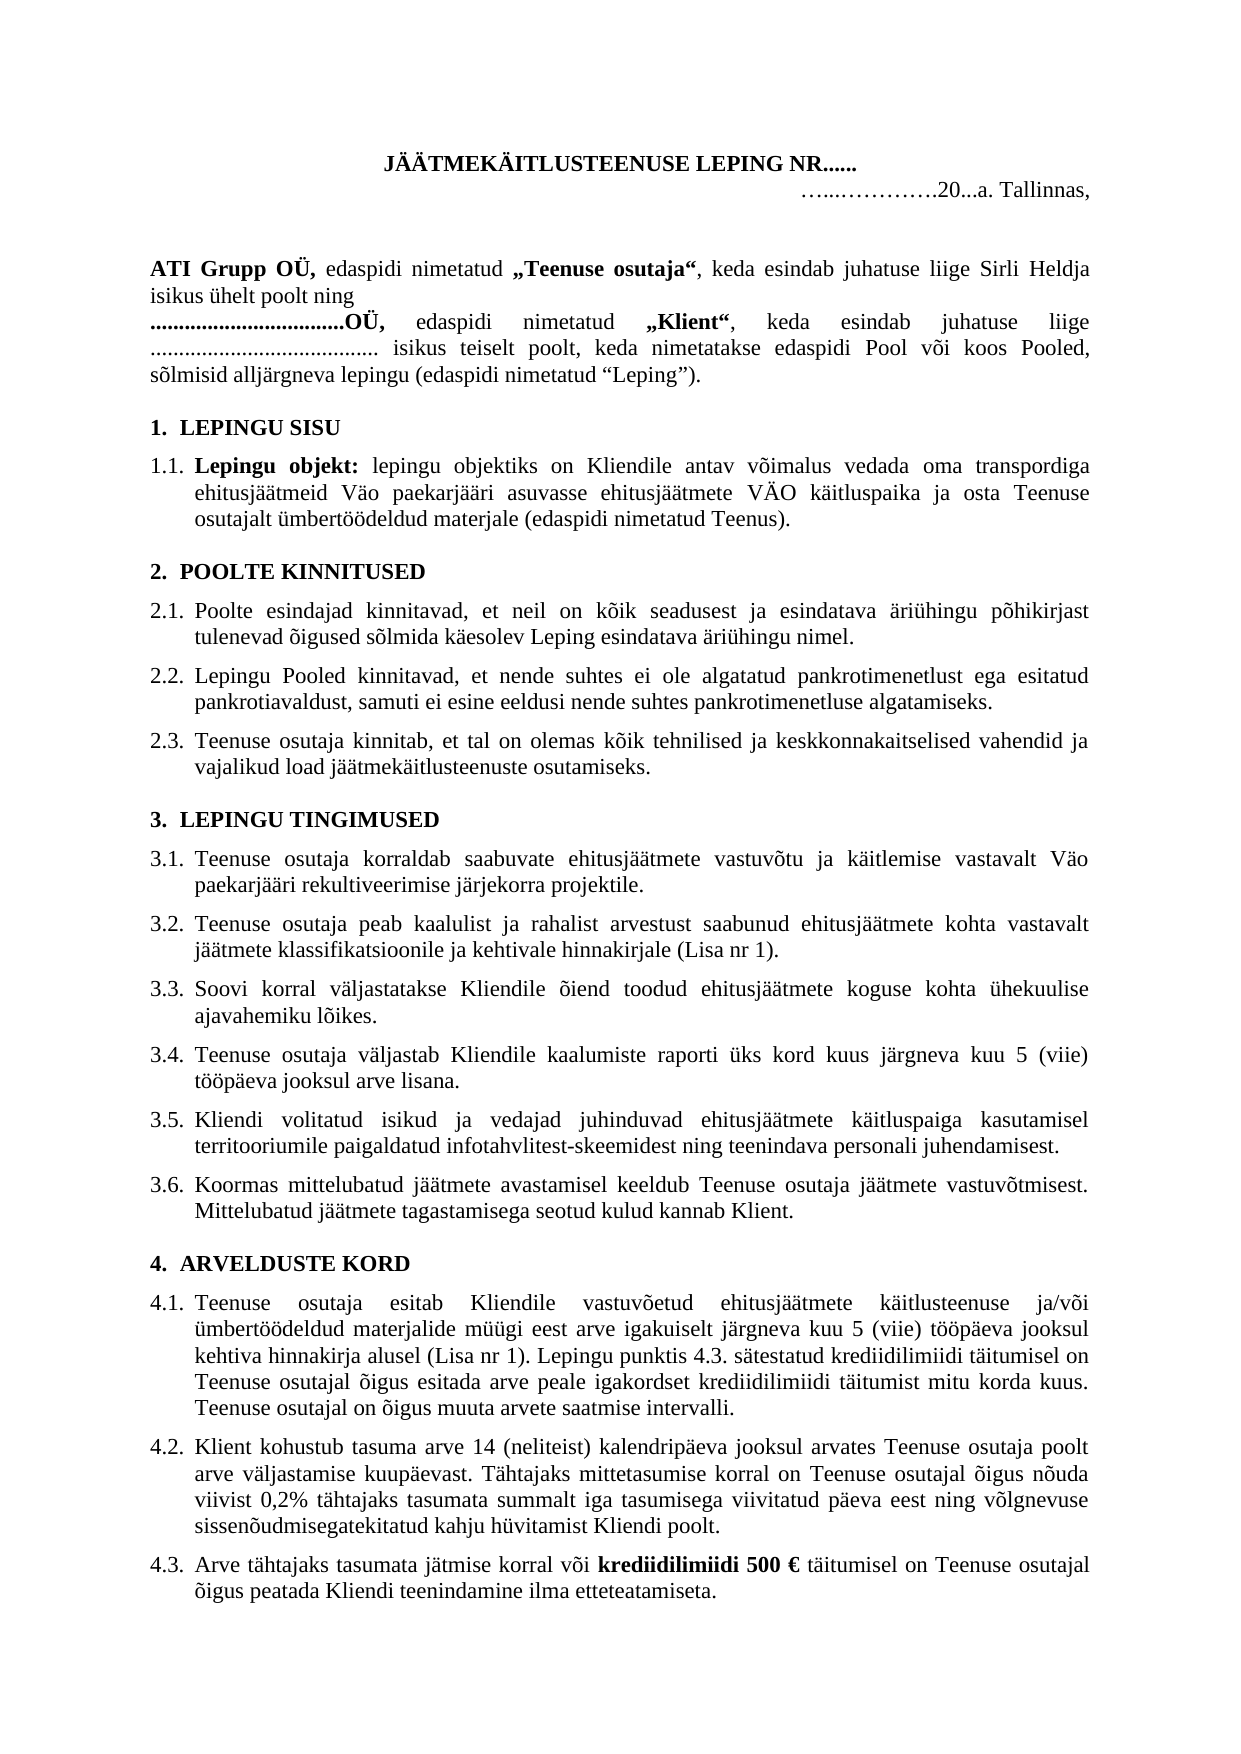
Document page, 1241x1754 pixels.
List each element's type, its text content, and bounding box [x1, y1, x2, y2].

list POOLTE KINNITUSED [150, 558, 1090, 584]
list Soovi korral väljastatakse Kliendile õiend toodud ehitusjäätmete koguse kohta ühekuulise ajavahemiku lõikes. [150, 975, 1090, 1028]
list LEPINGU SISU [150, 413, 1090, 440]
list Kliendi volitatud isikud ja vedajad juhinduvad ehitusjäätmete käitluspaiga kasutamisel territooriumile paigaldatud infotahvlitest-skeemidest ning teenindava personali juhendamisest. [150, 1106, 1090, 1158]
list Teenuse osutaja kinnitab, et tal on olemas kõik tehnilised ja keskkonnakaitselised vahendid ja vajalikud load jäätmekäitlusteenuste osutamiseks. [150, 727, 1090, 780]
list Teenuse osutaja esitab Kliendile vastuvõetud ehitusjäätmete käitlusteenuse ja/või ümbertöödeldud materjalide müügi eest arve igakuiselt järgneva kuu 5 (viie) tööpäeva jooksul kehtiva hinnakirja alusel (Lisa nr 1). Lepingu punktis 4.3. sätestatud krediidilimiidi täitumisel on Teenuse osutajal õigus esitada arve peale igakordset krediidilimiidi täitumist mitu korda kuus. Teenuse osutajal on õigus muuta arvete saatmise intervalli. [150, 1289, 1090, 1421]
list Arve tähtajaks tasumata jätmise korral või krediidilimiidi 500 € täitumisel on Teenuse osutajal õigus peatada Kliendi teenindamine ilma etteteatamiseta. [150, 1551, 1090, 1604]
list Teenuse osutaja väljastab Kliendile kaalumiste raporti üks kord kuus järgneva kuu 5 (viie) tööpäeva jooksul arve lisana. [150, 1041, 1090, 1093]
text JÄÄTMEKÄITLUSTEENUSE LEPING NR...... [150, 150, 1090, 176]
list Lepingu Pooled kinnitavad, et nende suhtes ei ole algatatud pankrotimenetlust ega esitatud pankrotiavaldust, samuti ei esine eeldusi nende suhtes pankrotimenetluse algatamiseks. [150, 662, 1090, 714]
text …...………….20...a. Tallinnas, [150, 176, 1090, 203]
list Poolte esindajad kinnitavad, et neil on kõik seadusest ja esindatava äriühingu põhikirjast tulenevad õigused sõlmida käesolev Leping esindatava äriühingu nimel. [150, 597, 1090, 649]
list LEPINGU TINGIMUSED [150, 806, 1090, 832]
list Teenuse osutaja peab kaalulist ja rahalist arvestust saabunud ehitusjäätmete kohta vastavalt jäätmete klassifikatsioonile ja kehtivale hinnakirjale (Lisa nr 1). [150, 910, 1090, 963]
text ATI Grupp OÜ, edaspidi nimetatud „Teenuse osutaja“, keda esindab juhatuse liige Sirli Heldja isikus ühelt poolt ning [150, 255, 1090, 308]
list ARVELDUSTE KORD [150, 1250, 1090, 1276]
list Klient kohustub tasuma arve 14 (neliteist) kalendripäeva jooksul arvates Teenuse osutaja poolt arve väljastamise kuupäevast. Tähtajaks mittetasumise korral on Teenuse osutajal õigus nõuda viivist 0,2% tähtajaks tasumata summalt iga tasumisega viivitatud päeva eest ning võlgnevuse sissenõudmisegatekitatud kahju hüvitamist Kliendi poolt. [150, 1433, 1090, 1539]
list Koormas mittelubatud jäätmete avastamisel keeldub Teenuse osutaja jäätmete vastuvõtmisest. Mittelubatud jäätmete tagastamisega seotud kulud kannab Klient. [150, 1171, 1090, 1224]
text ..................................OÜ, edaspidi nimetatud „Klient“, keda esindab juhatuse liige ........................................ isikus teiselt poolt, keda nimetatakse edaspidi Pool või koos Pooled, sõlmisid alljärgneva lepingu (edaspidi nimetatud “Leping”). [150, 308, 1090, 387]
list Lepingu objekt: lepingu objektiks on Kliendile antav võimalus vedada oma transpordiga ehitusjäätmeid Väo paekarjääri asuvasse ehitusjäätmete VÄO käitluspaika ja osta Teenuse osutajalt ümbertöödeldud materjale (edaspidi nimetatud Teenus). [150, 452, 1090, 531]
list Teenuse osutaja korraldab saabuvate ehitusjäätmete vastuvõtu ja käitlemise vastavalt Väo paekarjääri rekultiveerimise järjekorra projektile. [150, 845, 1090, 898]
